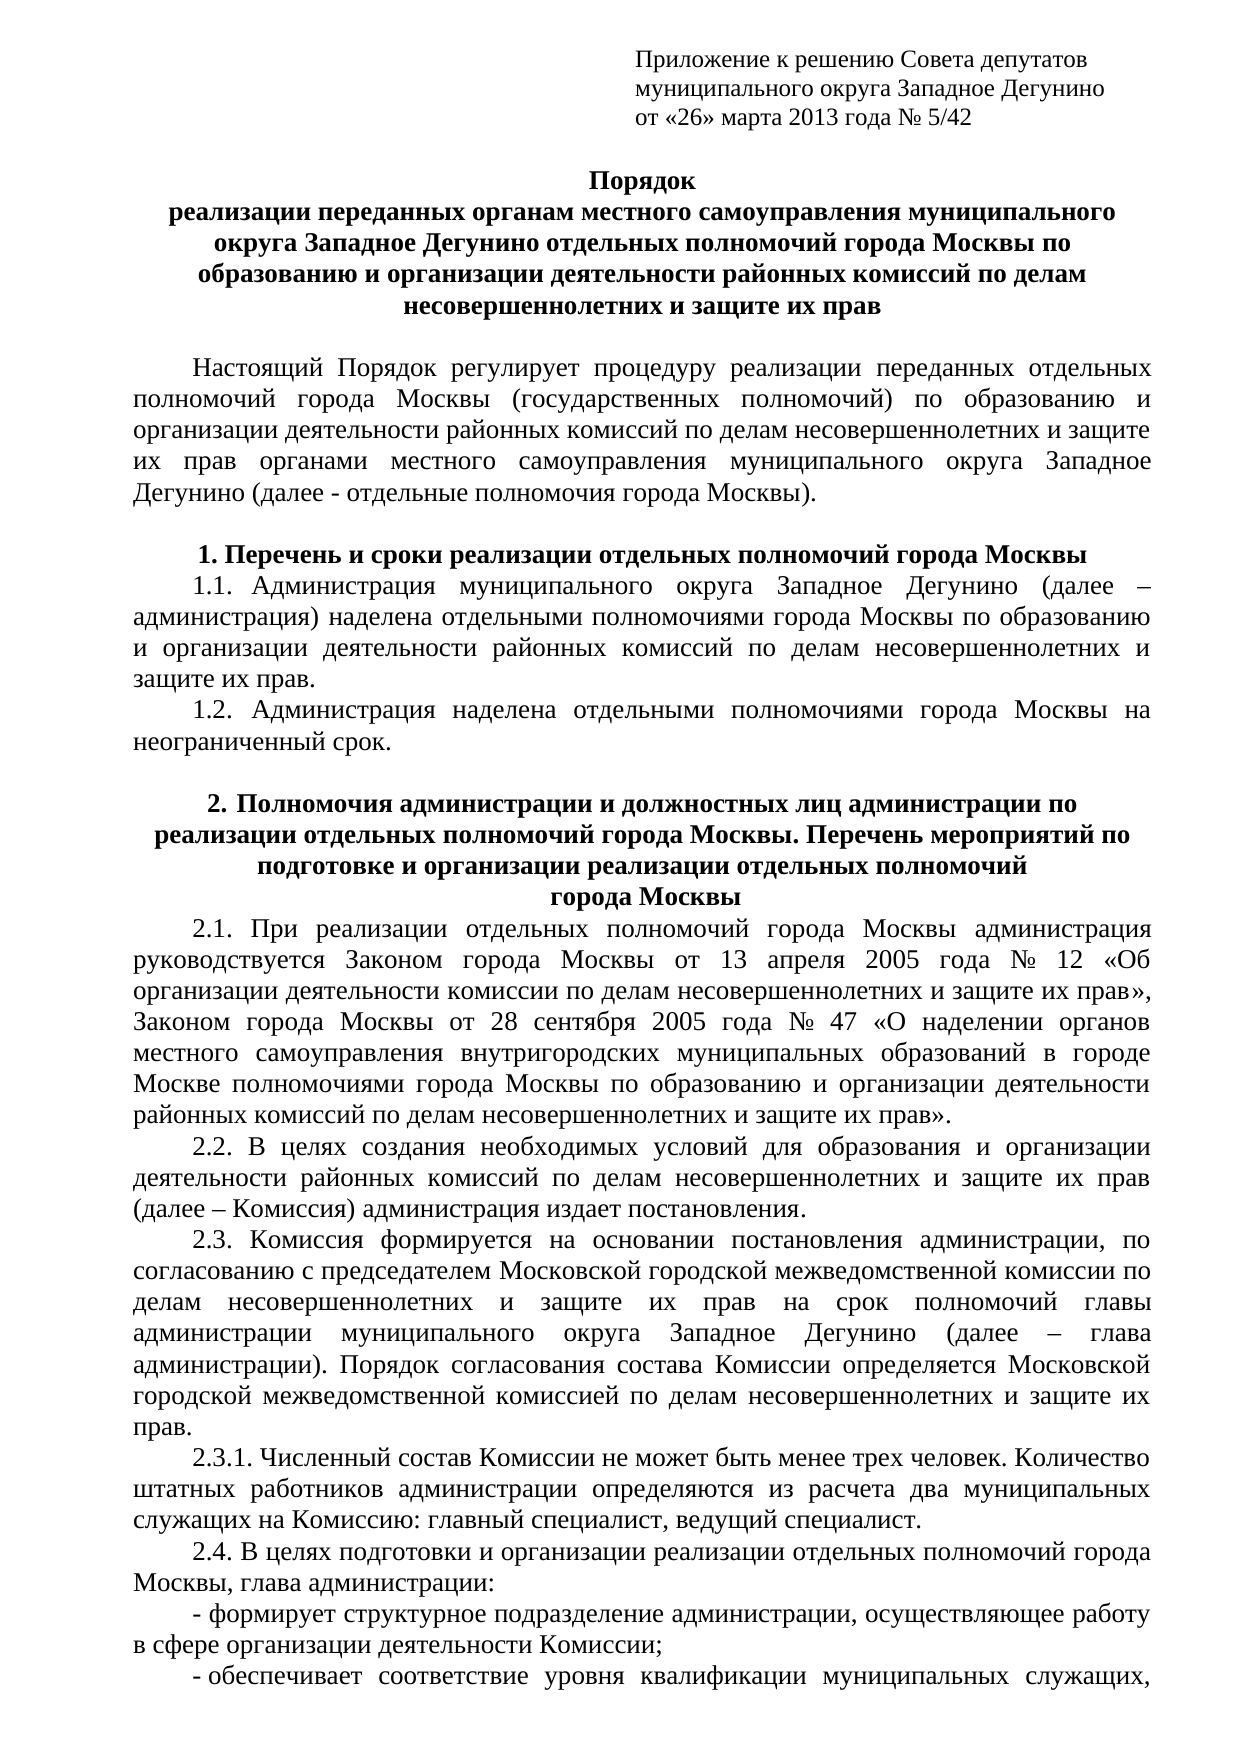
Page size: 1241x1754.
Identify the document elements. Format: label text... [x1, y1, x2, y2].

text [133, 1659, 1152, 1690]
text от «26» марта 2013 года № 5/42 [635, 102, 1152, 131]
text 1. Перечень и сроки реализации отдельных полномочий города Москвы [133, 538, 1152, 569]
text Приложение к решению Совета депутатов муниципального округа Западное Дегунино [635, 44, 1152, 102]
text реализации переданных органам местного самоуправления муниципального округа Западное Дегунино отдельных полномочий города Москвы по образованию и организации деятельности районных комиссий по делам несовершеннолетних и защите их прав [133, 195, 1152, 320]
text 2.3.1. Численный состав Комиссии не может быть менее трех человек. Количество штатных работников администрации определяются из расчета два муниципальных служащих на Комиссию: главный специалист, ведущий специалист. [133, 1441, 1152, 1534]
text Настоящий Порядок регулирует процедуру реализации переданных отдельных полномочий города Москвы (государственных полномочий) по образованию и организации деятельности районных комиссий по делам несовершеннолетних и защите их прав органами местного самоуправления муниципального округа Западное Дегунино (далее - отдельные полномочия города Москвы). [133, 351, 1152, 507]
text Порядок [133, 164, 1152, 195]
list Администрация муниципального округа Западное Дегунино (далее – администрация) наделена отдельными полномочиями города Москвы по образованию и организации деятельности районных комиссий по делам несовершеннолетних и защите их прав. [133, 569, 1152, 694]
text города Москвы [133, 881, 1152, 912]
text - формирует структурное подразделение администрации, осуществляющее работу в сфере организации деятельности Комиссии; [133, 1597, 1152, 1659]
text 2.3. Комиссия формируется на основании постановления администрации, по согласованию с председателем Московской городской межведомственной комиссии по делам несовершеннолетних и защите их прав на срок полномочий главы администрации муниципального округа Западное Дегунино (далее – глава администрации). Порядок согласования состава Комиссии определяется Московской городской межведомственной комиссией по делам несовершеннолетних и защите их прав. [133, 1223, 1152, 1441]
list Полномочия администрации и должностных лиц администрации по реализации отдельных полномочий города Москвы. Перечень мероприятий по подготовке и организации реализации отдельных полномочий [133, 787, 1152, 881]
text 2.2. В целях создания необходимых условий для образования и организации деятельности районных комиссий по делам несовершеннолетних и защите их прав (далее – Комиссия) администрация издает постановления. [133, 1130, 1152, 1223]
text 2.4. В целях подготовки и организации реализации отдельных полномочий города Москвы, глава администрации: [133, 1534, 1152, 1597]
list Администрация наделена отдельными полномочиями города Москвы на неограниченный срок. [133, 694, 1152, 756]
text 2.1. При реализации отдельных полномочий города Москвы администрация руководствуется Законом города Москвы от 13 апреля 2005 года № 12 «Об организации деятельности комиссии по делам несовершеннолетних и защите их прав», Законом города Москвы от 28 сентября 2005 года № 47 «О наделении органов местного самоуправления внутригородских муниципальных образований в городе Москве полномочиями города Москвы по образованию и организации деятельности районных комиссий по делам несовершеннолетних и защите их прав». [133, 912, 1152, 1130]
